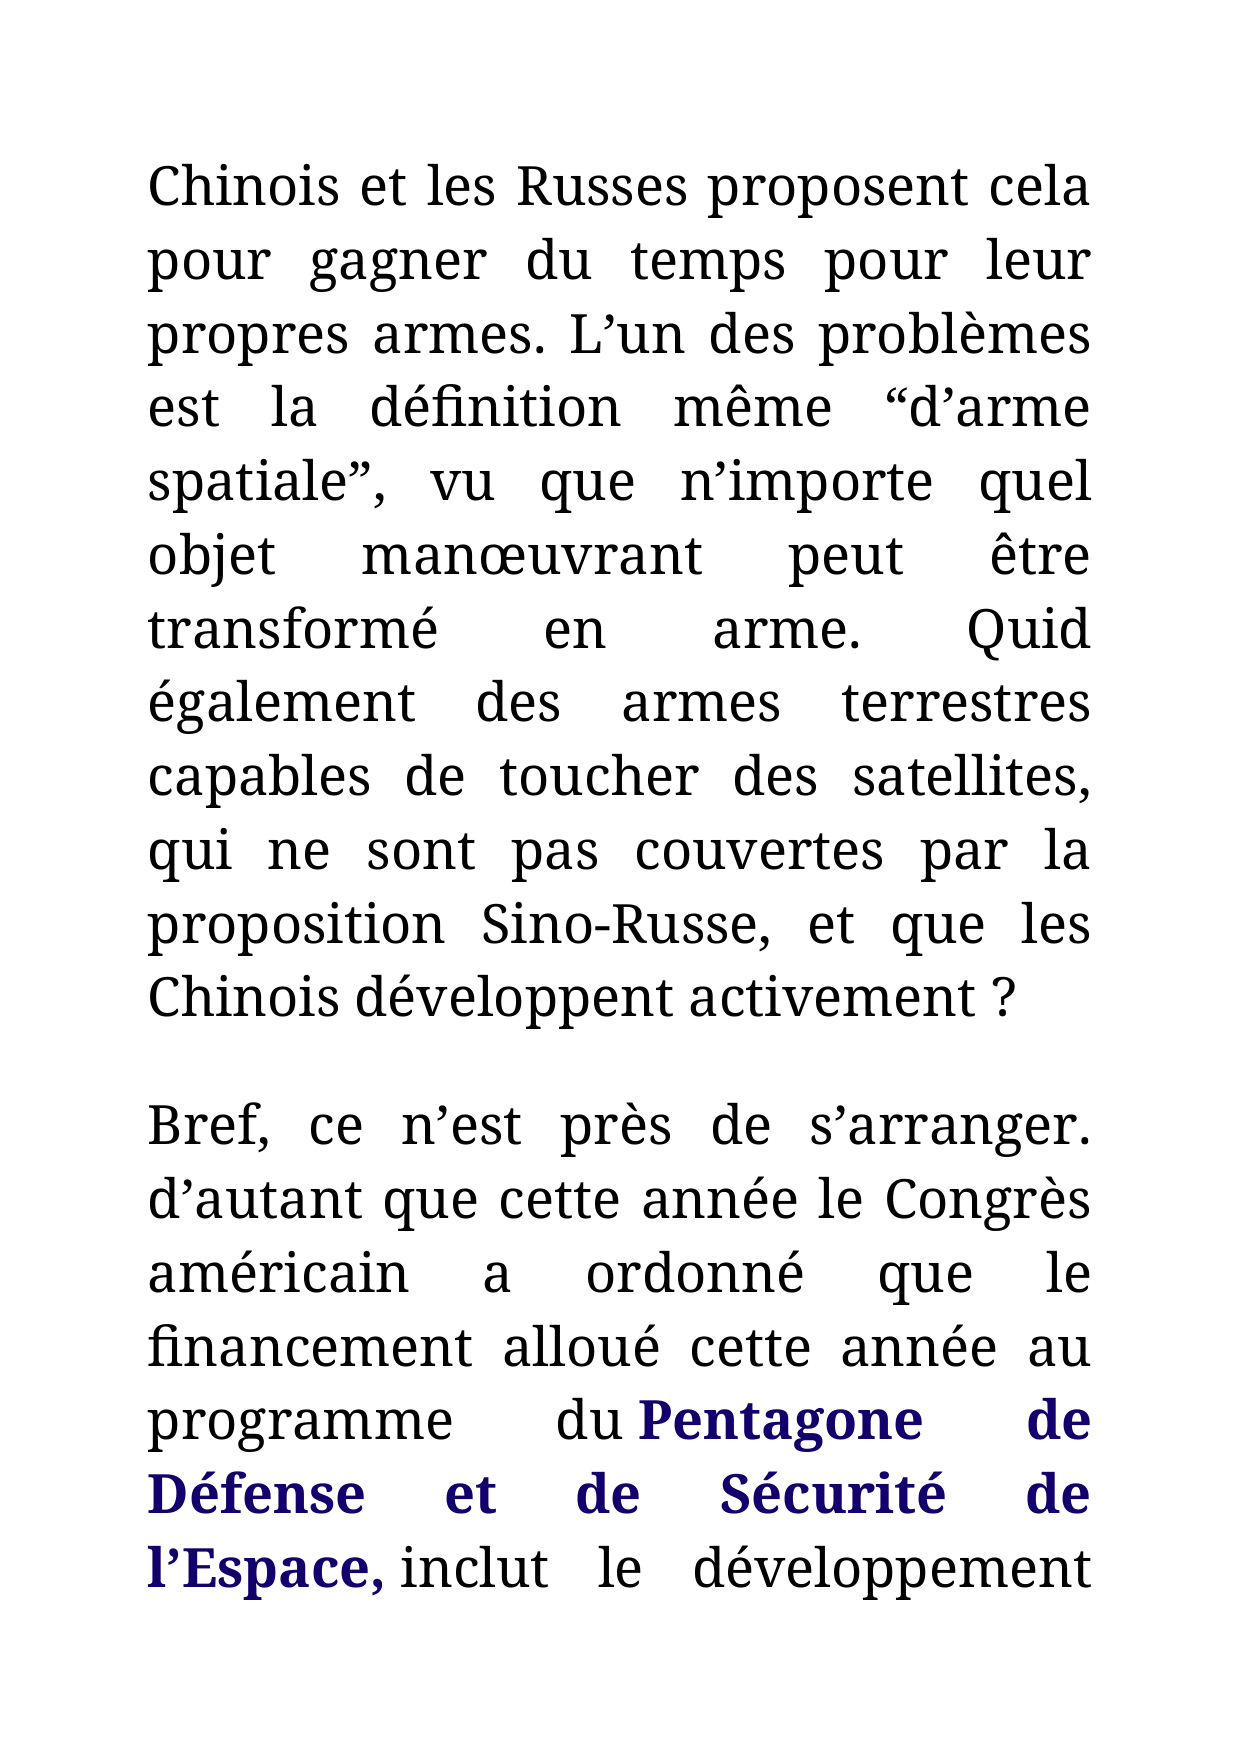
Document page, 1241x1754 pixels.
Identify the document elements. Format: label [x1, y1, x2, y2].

text [148, 148, 1092, 1033]
text [148, 1087, 1092, 1603]
